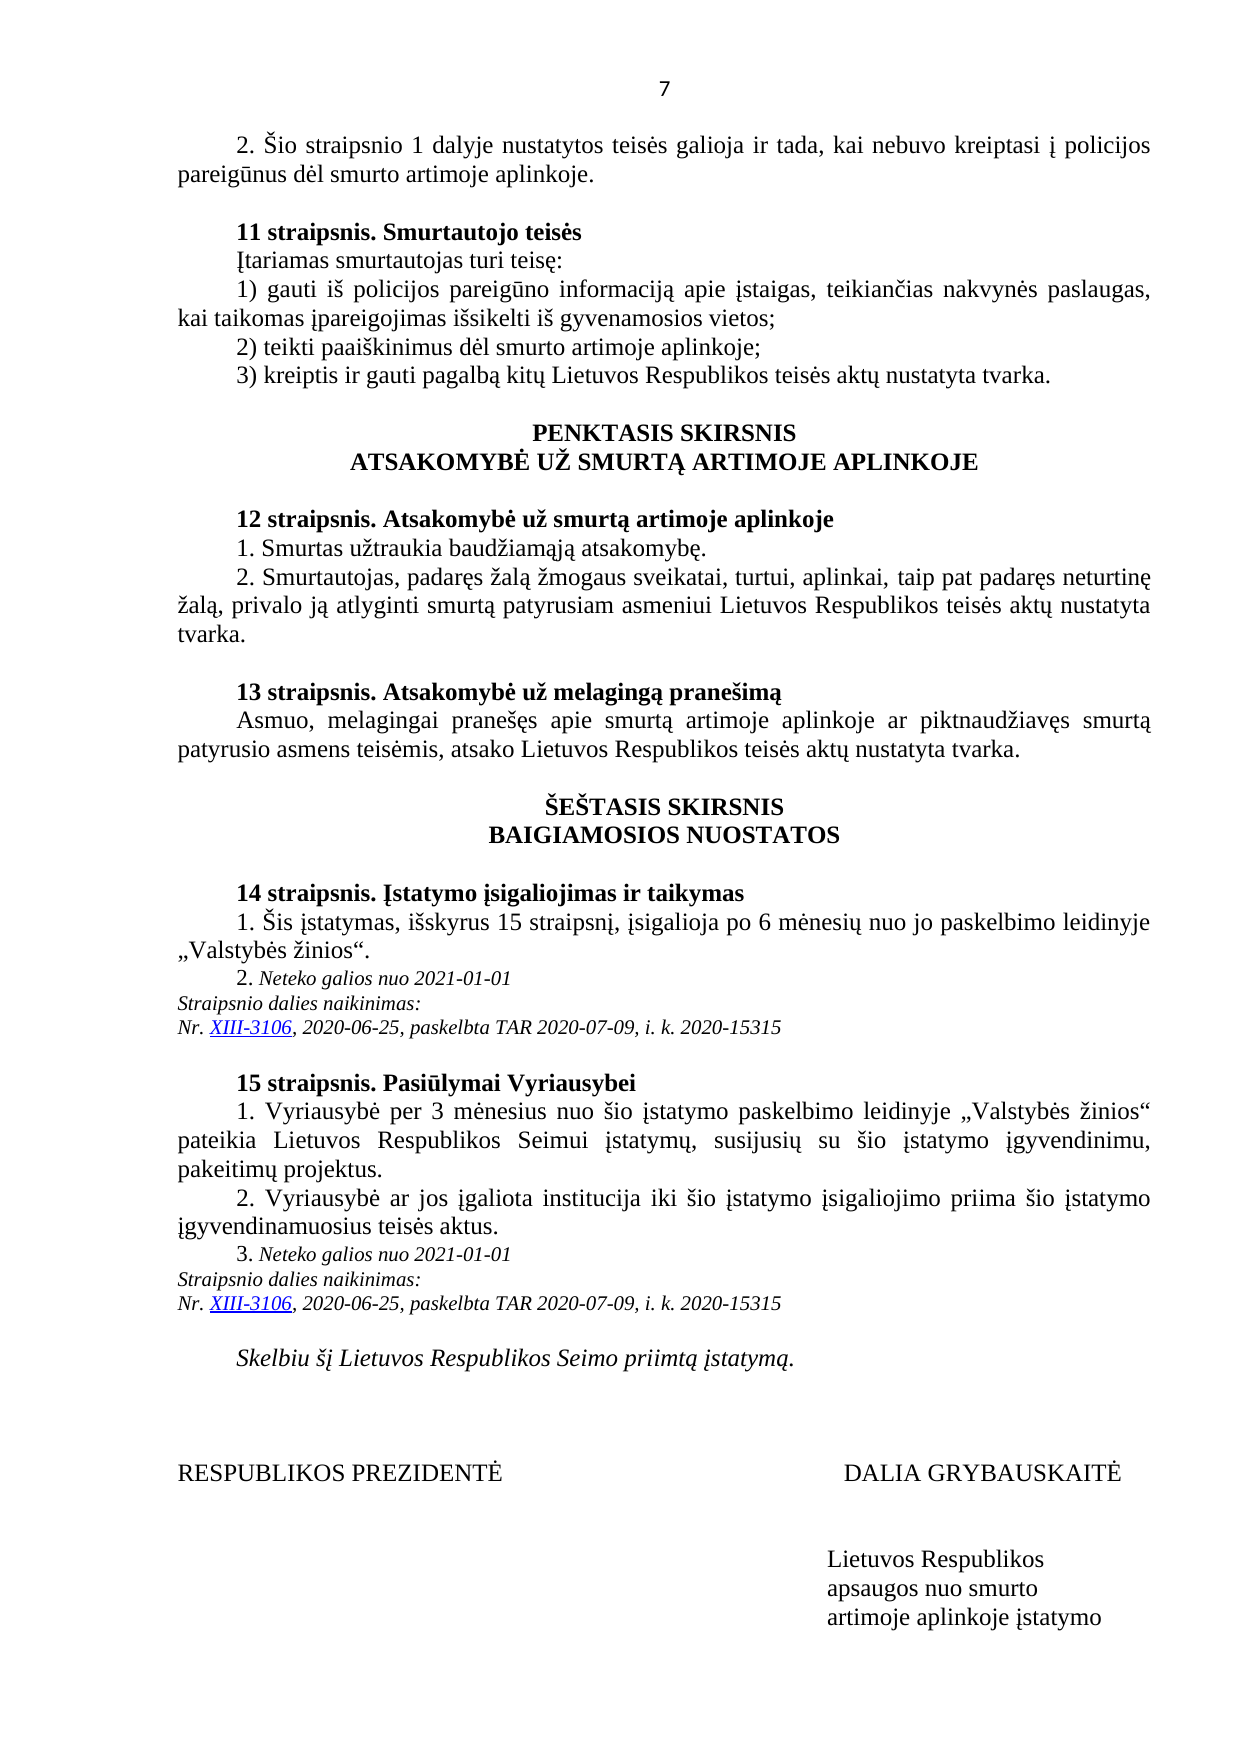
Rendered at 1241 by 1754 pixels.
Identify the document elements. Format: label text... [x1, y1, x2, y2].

text Nr. XIII-3106, 2020-06-25, paskelbta TAR 2020-07-09, i. k. 2020-15315 [177, 1291, 1152, 1314]
text ŠEŠTASIS SKIRSNIS [177, 792, 1152, 821]
text ATSAKOMYBĖ UŽ SMURTĄ ARTIMOJE APLINKOJE [177, 447, 1152, 476]
text 14 straipsnis. Įstatymo įsigaliojimas ir taikymas [177, 878, 1152, 907]
text Įtariamas smurtautojas turi teisę: [177, 246, 1152, 274]
text Straipsnio dalies naikinimas: [177, 1266, 1152, 1291]
text Skelbiu šį Lietuvos Respublikos Seimo priimtą įstatymą. [177, 1343, 1152, 1372]
text 2) teikti paaiškinimus dėl smurto artimoje aplinkoje; [177, 332, 1152, 361]
text Lietuvos Respublikos [177, 1544, 1152, 1573]
text RESPUBLIKOS PREZIDENTĖ DALIA GRYBAUSKAITĖ [177, 1458, 1152, 1487]
text 3) kreiptis ir gauti pagalbą kitų Lietuvos Respublikos teisės aktų nustatyta tvarka. [177, 361, 1152, 389]
text 1) gauti iš policijos pareigūno informaciją apie įstaigas, teikiančias nakvynės paslaugas, kai taikomas įpareigojimas išsikelti iš gyvenamosios vietos; [177, 274, 1152, 332]
text 1. Šis įstatymas, išskyrus 15 straipsnį, įsigalioja po 6 mėnesių nuo jo paskelbimo leidinyje „Valstybės žinios“. [177, 907, 1152, 964]
text Asmuo, melagingai pranešęs apie smurtą artimoje aplinkoje ar piktnaudžiavęs smurtą patyrusio asmens teisėmis, atsako Lietuvos Respublikos teisės aktų nustatyta tvarka. [177, 706, 1152, 763]
text Nr. XIII-3106, 2020-06-25, paskelbta TAR 2020-07-09, i. k. 2020-15315 [177, 1015, 1152, 1039]
text 2. Šio straipsnio 1 dalyje nustatytos teisės galioja ir tada, kai nebuvo kreiptasi į policijos pareigūnus dėl smurto artimoje aplinkoje. [177, 131, 1152, 188]
text Straipsnio dalies naikinimas: [177, 991, 1152, 1015]
text 1. Smurtas užtraukia baudžiamąją atsakomybę. [177, 533, 1152, 562]
text 11 straipsnis. Smurtautojo teisės [177, 217, 1152, 246]
text 12 straipsnis. Atsakomybė už smurtą artimoje aplinkoje [177, 504, 1152, 533]
text apsaugos nuo smurto [177, 1573, 1152, 1602]
text PENKTASIS SKIRSNIS [177, 418, 1152, 447]
text 2. Neteko galios nuo 2021-01-01 [177, 964, 1152, 991]
text 3. Neteko galios nuo 2021-01-01 [177, 1240, 1152, 1266]
text 13 straipsnis. Atsakomybė už melagingą pranešimą [177, 677, 1152, 706]
text 2. Smurtautojas, padaręs žalą žmogaus sveikatai, turtui, aplinkai, taip pat padaręs neturtinę žalą, privalo ją atlyginti smurtą patyrusiam asmeniui Lietuvos Respublikos teisės aktų nustatyta tvarka. [177, 562, 1152, 648]
text 15 straipsnis. Pasiūlymai Vyriausybei [177, 1068, 1152, 1096]
text 2. Vyriausybė ar jos įgaliota institucija iki šio įstatymo įsigaliojimo priima šio įstatymo įgyvendinamuosius teisės aktus. [177, 1183, 1152, 1240]
text BAIGIAMOSIOS NUOSTATOS [177, 821, 1152, 849]
text artimoje aplinkoje įstatymo [177, 1602, 1152, 1631]
text 1. Vyriausybė per 3 mėnesius nuo šio įstatymo paskelbimo leidinyje „Valstybės žinios“ pateikia Lietuvos Respublikos Seimui įstatymų, susijusių su šio įstatymo įgyvendinimu, pakeitimų projektus. [177, 1096, 1152, 1183]
